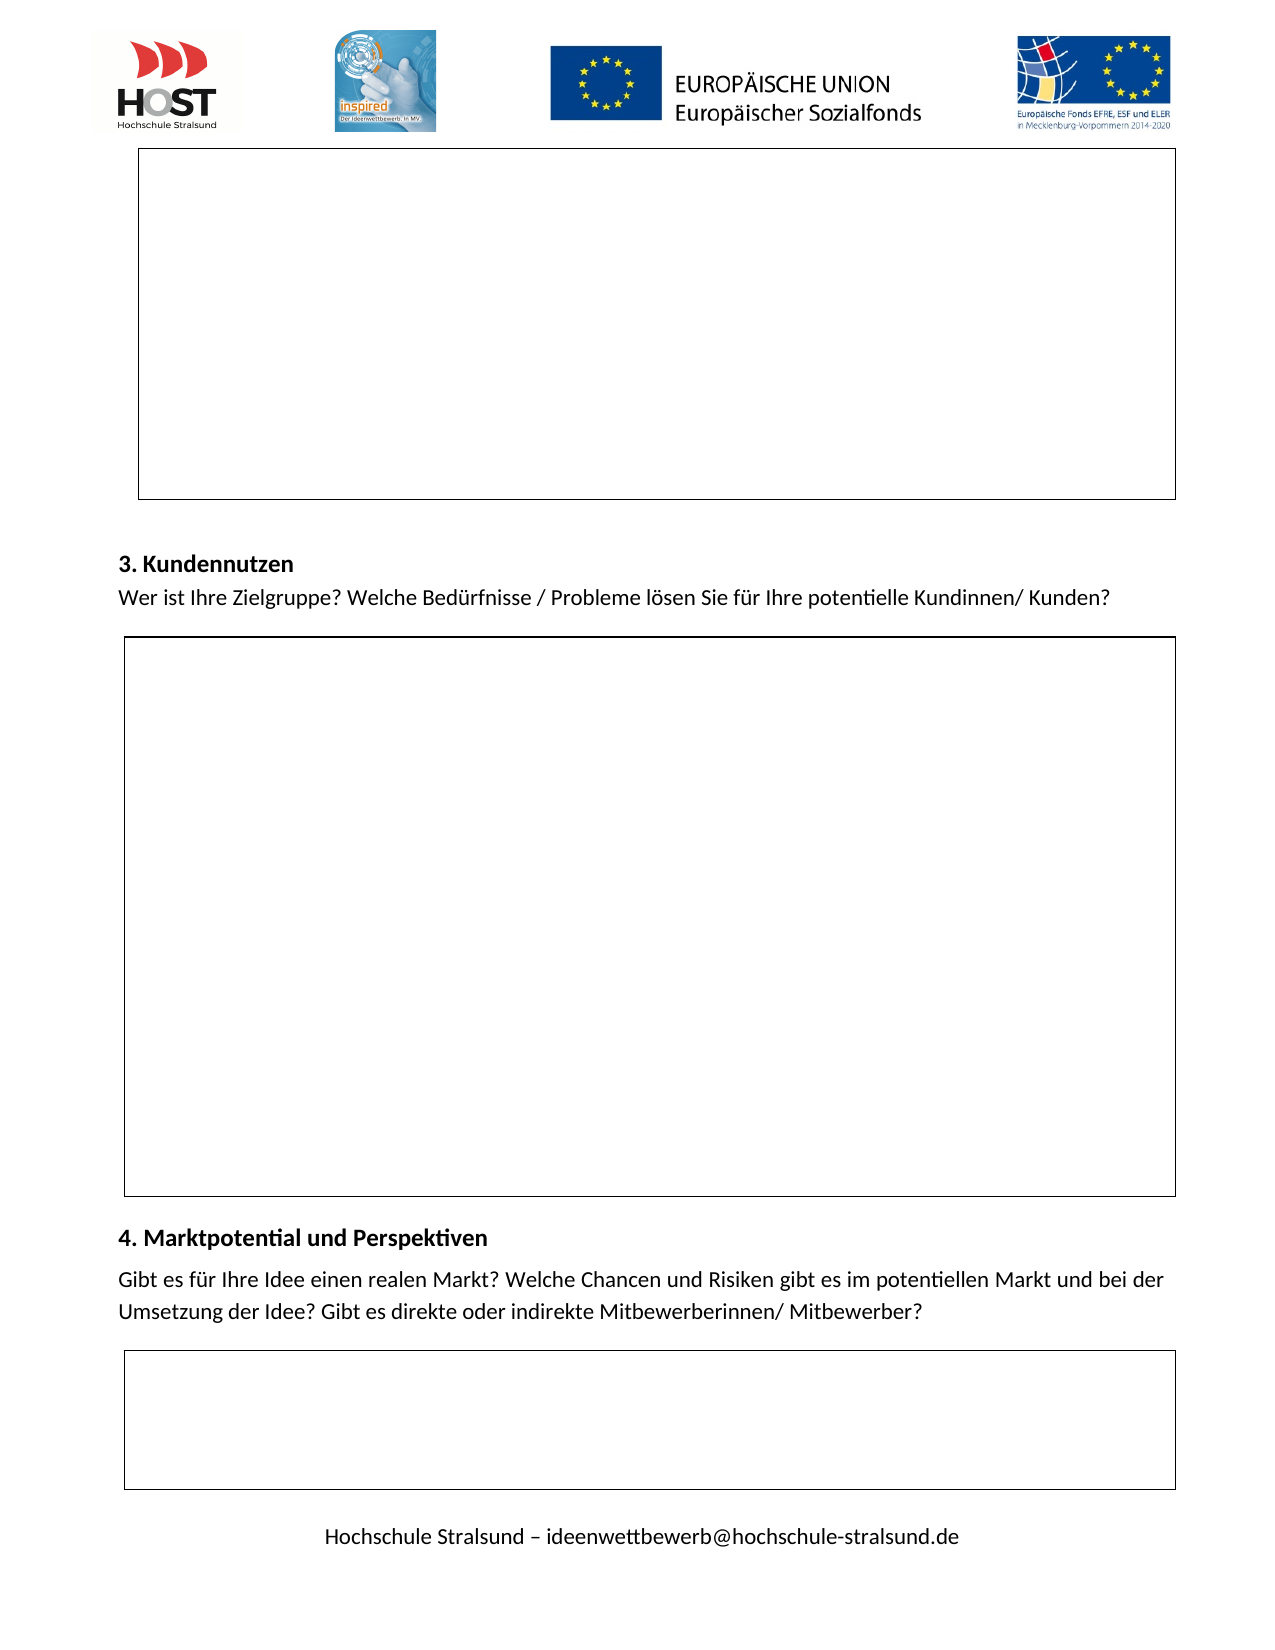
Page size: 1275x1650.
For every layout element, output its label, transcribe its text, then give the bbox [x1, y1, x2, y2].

picture [535, 30, 936, 133]
text 4. Marktpotential und Perspektiven [118, 1222, 1167, 1252]
list Wer ist Ihre Zielgruppe? Welche Bedürfnisse / Probleme lösen Sie für Ihre potentielle Kundinnen/ Kunden? [118, 583, 1167, 611]
picture [1015, 31, 1172, 133]
text Gibt es für Ihre Idee einen realen Markt? Welche Chancen und Risiken gibt es im potentiellen Markt und bei der Umsetzung der Idee? Gibt es direkte oder indirekte Mitbewerberinnen/ Mitbewerber? [118, 1265, 1167, 1325]
picture [334, 30, 437, 132]
list 3. Kundennutzen [118, 548, 1167, 579]
picture [91, 30, 243, 133]
